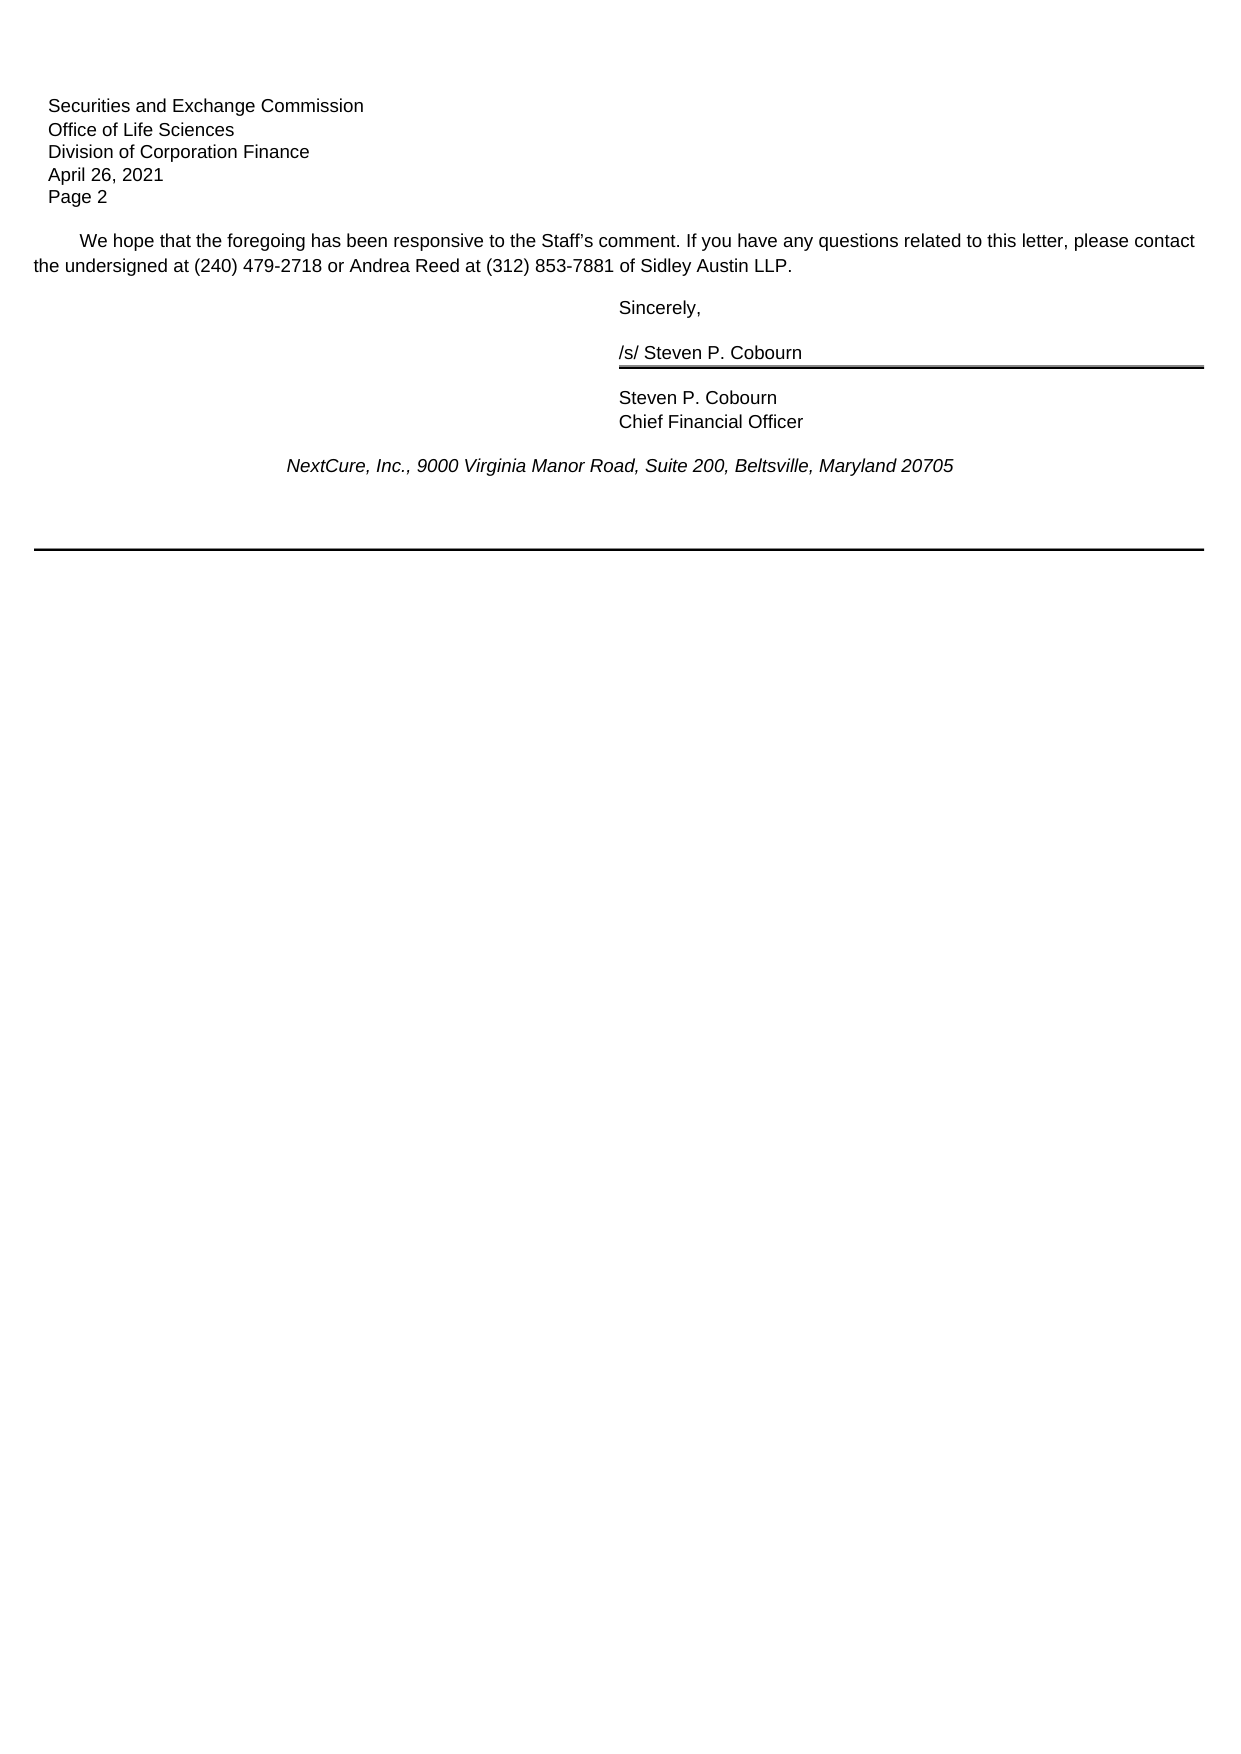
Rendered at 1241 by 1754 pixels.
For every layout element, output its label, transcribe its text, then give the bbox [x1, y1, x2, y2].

text Division of Corporation Finance [48, 141, 1205, 163]
text /s/ Steven P. Cobourn [619, 342, 1205, 363]
text We hope that the foregoing has been responsive to the Staff’s comment. If you have any questions related to this letter, please contact the undersigned at (240) 479-2718 or Andrea Reed at (312) 853-7881 of Sidley Austin LLP. [33, 229, 1205, 276]
text Office of Life Sciences [48, 118, 1205, 140]
text Securities and Exchange Commission [48, 94, 1205, 116]
text Page 2 [48, 186, 1205, 208]
text Steven P. Cobourn [619, 387, 1205, 408]
text Sincerely, [619, 297, 1205, 318]
text April 26, 2021 [48, 163, 1205, 185]
picture [619, 365, 1205, 369]
text Chief Financial Officer [619, 411, 1205, 432]
text NextCure, Inc., 9000 Virginia Manor Road, Suite 200, Beltsville, Maryland 20705 [33, 454, 1207, 476]
